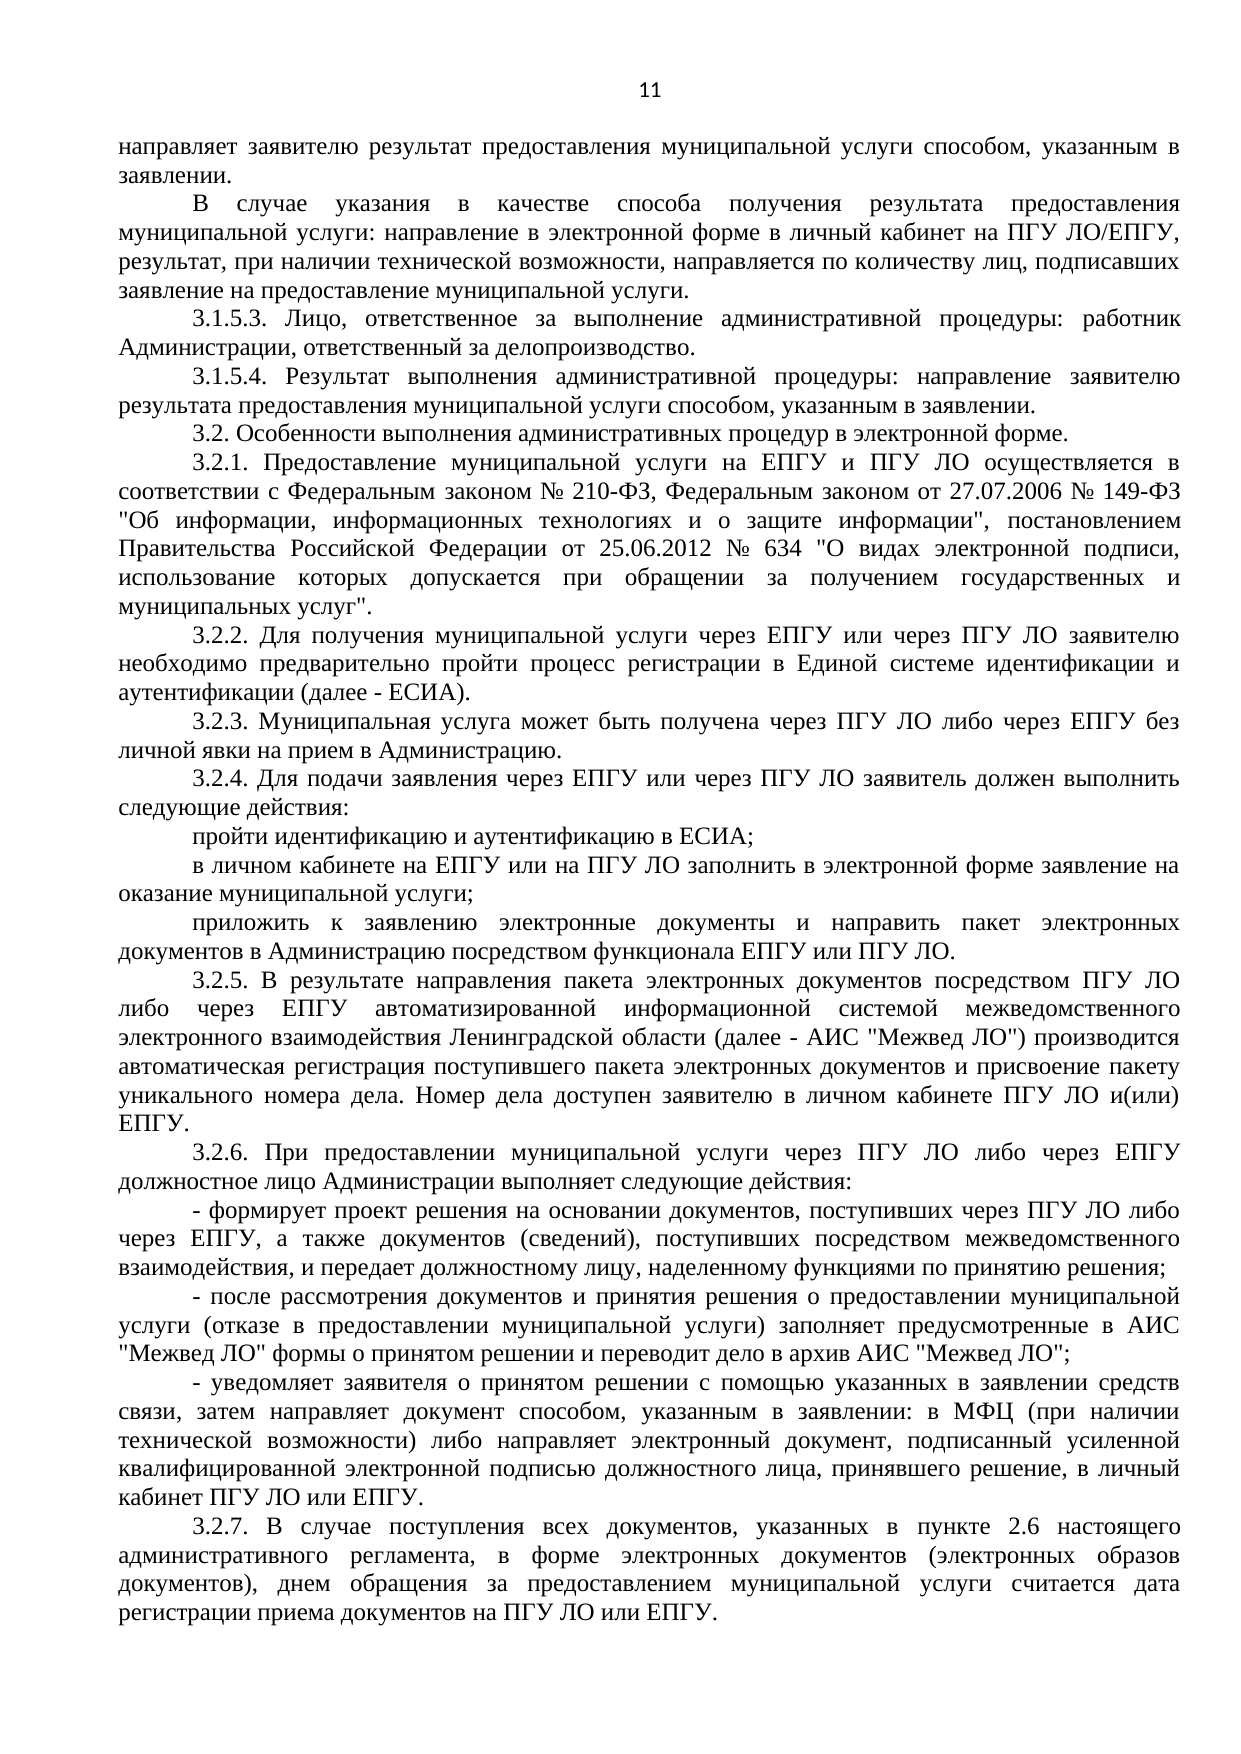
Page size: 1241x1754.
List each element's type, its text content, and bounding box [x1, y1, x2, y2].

text - уведомляет заявителя о принятом решении с помощью указанных в заявлении средств связи, затем направляет документ способом, указанным в заявлении: в МФЦ (при наличии технической возможности) либо направляет электронный документ, подписанный усиленной квалифицированной электронной подписью должностного лица, принявшего решение, в личный кабинет ПГУ ЛО или ЕПГУ. [118, 1367, 1181, 1511]
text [118, 131, 1181, 188]
text - после рассмотрения документов и принятия решения о предоставлении муниципальной услуги (отказе в предоставлении муниципальной услуги) заполняет предусмотренные в АИС "Межвед ЛО" формы о принятом решении и переводит дело в архив АИС "Межвед ЛО"; [118, 1281, 1181, 1367]
text 3.2. Особенности выполнения административных процедур в электронной форме. [118, 418, 1181, 447]
text 3.2.2. Для получения муниципальной услуги через ЕПГУ или через ПГУ ЛО заявителю необходимо предварительно пройти процесс регистрации в Единой системе идентификации и аутентификации (далее - ЕСИА). [118, 620, 1181, 706]
text 3.1.5.3. Лицо, ответственное за выполнение административной процедуры: работник Администрации, ответственный за делопроизводство. [118, 303, 1181, 361]
text 3.2.4. Для подачи заявления через ЕПГУ или через ПГУ ЛО заявитель должен выполнить следующие действия: [118, 763, 1181, 821]
text приложить к заявлению электронные документы и направить пакет электронных документов в Администрацию посредством функционала ЕПГУ или ПГУ ЛО. [118, 907, 1181, 965]
text 3.1.5.4. Результат выполнения административной процедуры: направление заявителю результата предоставления муниципальной услуги способом, указанным в заявлении. [118, 361, 1181, 418]
text 3.2.3. Муниципальная услуга может быть получена через ПГУ ЛО либо через ЕПГУ без личной явки на прием в Администрацию. [118, 706, 1181, 763]
text 3.2.5. В результате направления пакета электронных документов посредством ПГУ ЛО либо через ЕПГУ автоматизированной информационной системой межведомственного электронного взаимодействия Ленинградской области (далее - АИС "Межвед ЛО") производится автоматическая регистрация поступившего пакета электронных документов и присвоение пакету уникального номера дела. Номер дела доступен заявителю в личном кабинете ПГУ ЛО и(или) ЕПГУ. [118, 965, 1181, 1137]
text в личном кабинете на ЕПГУ или на ПГУ ЛО заполнить в электронной форме заявление на оказание муниципальной услуги; [118, 850, 1181, 907]
text 3.2.7. В случае поступления всех документов, указанных в пункте 2.6 настоящего административного регламента, в форме электронных документов (электронных образов документов), днем обращения за предоставлением муниципальной услуги считается дата регистрации приема документов на ПГУ ЛО или ЕПГУ. [118, 1511, 1181, 1626]
text В случае указания в качестве способа получения результата предоставления муниципальной услуги: направление в электронной форме в личный кабинет на ПГУ ЛО/ЕПГУ, результат, при наличии технической возможности, направляется по количеству лиц, подписавших заявление на предоставление муниципальной услуги. [118, 188, 1181, 303]
text - формирует проект решения на основании документов, поступивших через ПГУ ЛО либо через ЕПГУ, а также документов (сведений), поступивших посредством межведомственного взаимодействия, и передает должностному лицу, наделенному функциями по принятию решения; [118, 1195, 1181, 1281]
text 3.2.6. При предоставлении муниципальной услуги через ПГУ ЛО либо через ЕПГУ должностное лицо Администрации выполняет следующие действия: [118, 1137, 1181, 1195]
text 3.2.1. Предоставление муниципальной услуги на ЕПГУ и ПГУ ЛО осуществляется в соответствии с Федеральным законом № 210-ФЗ, Федеральным законом от 27.07.2006 № 149-ФЗ "Об информации, информационных технологиях и о защите информации", постановлением Правительства Российской Федерации от 25.06.2012 № 634 "О видах электронной подписи, использование которых допускается при обращении за получением государственных и муниципальных услуг". [118, 447, 1181, 620]
text пройти идентификацию и аутентификацию в ЕСИА; [118, 821, 1181, 850]
